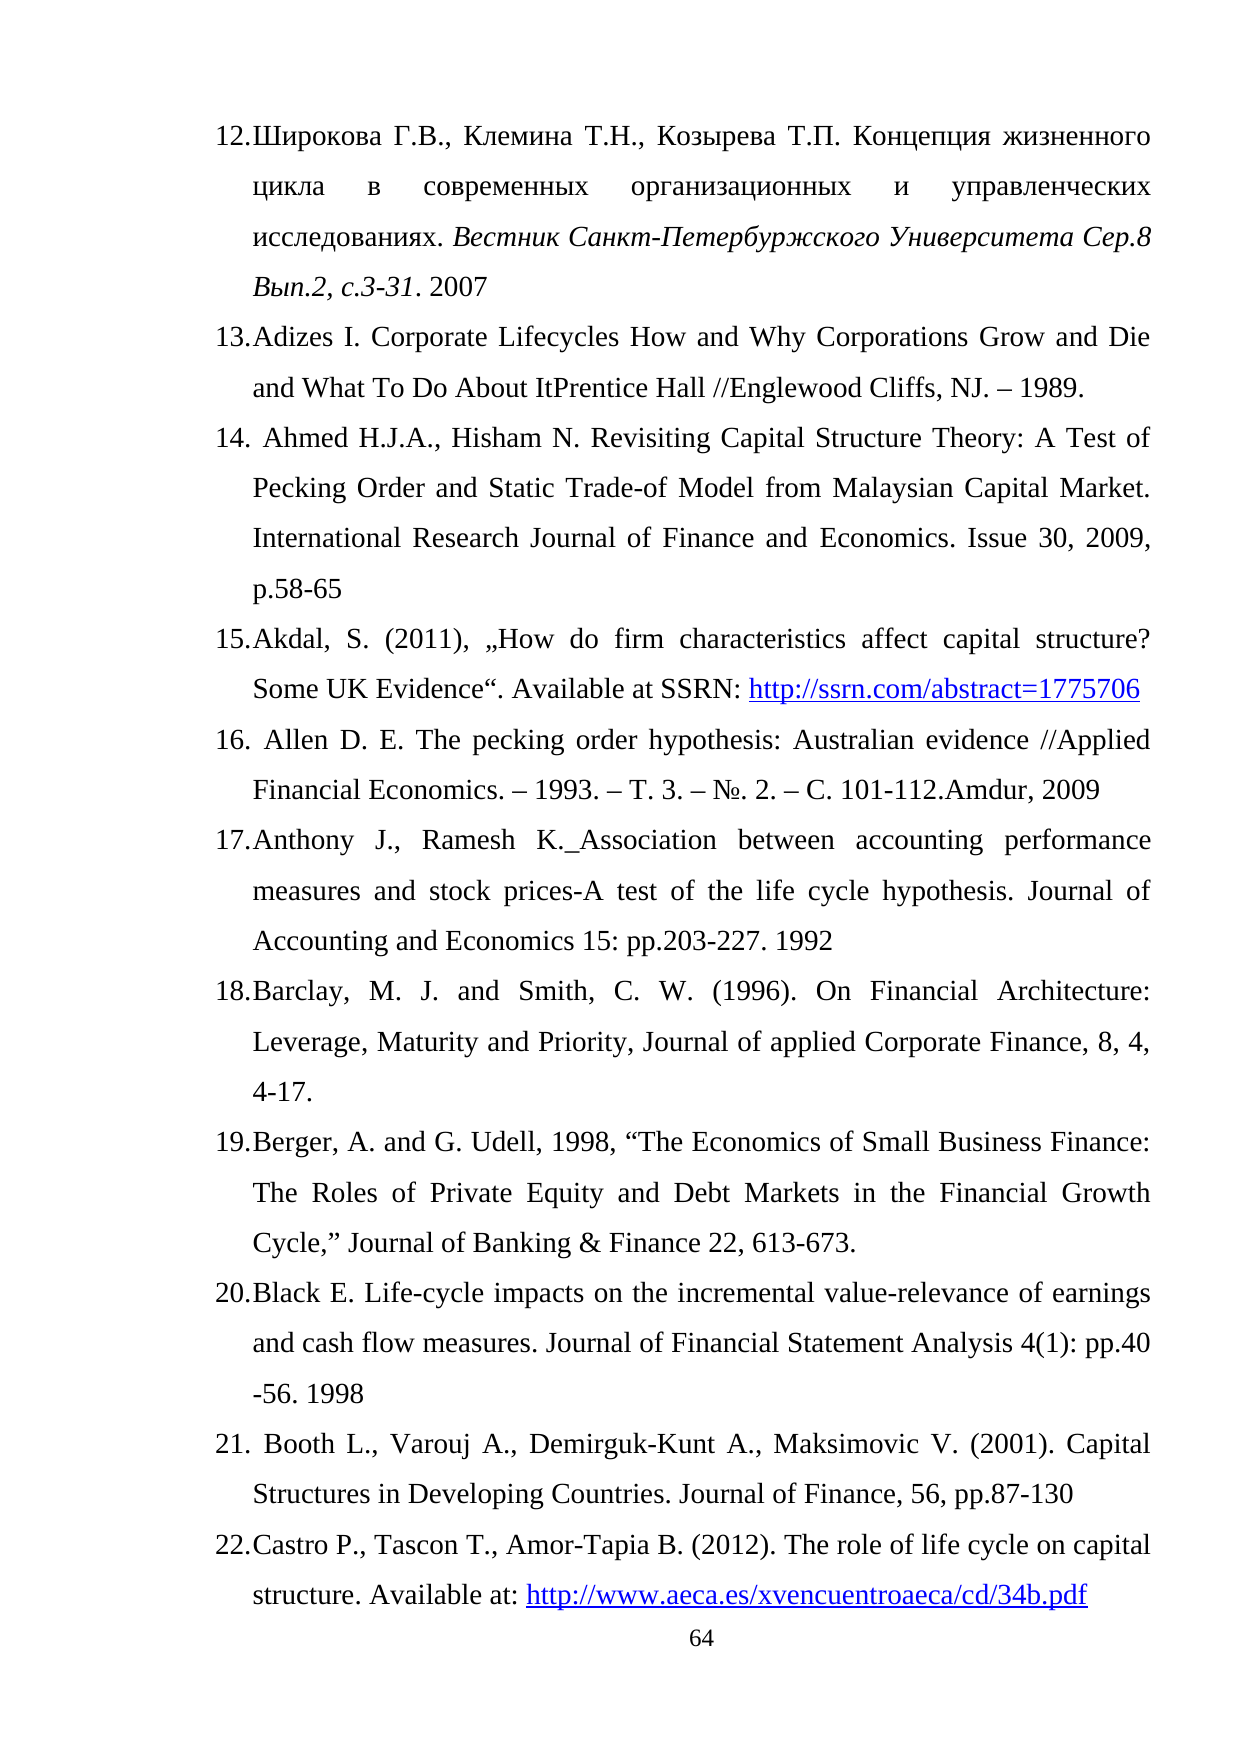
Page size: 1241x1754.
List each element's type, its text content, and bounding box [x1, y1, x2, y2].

list Akdal, S. (2011), „How do firm characteristics affect capital structure? Some UK Evidence“. Available at SSRN: http://ssrn.com/abstract=1775706 [215, 621, 1152, 705]
list Booth L., Varouj A., Demirguk-Kunt A., Maksimovic V. (2001). Capital Structures in Developing Countries. Journal of Finance, 56, pp.87-130 [215, 1426, 1152, 1510]
list Berger, A. and G. Udell, 1998, “The Economics of Small Business Finance: The Roles of Private Equity and Debt Markets in the Financial Growth Cycle,” Journal of Banking & Finance 22, 613-673. [215, 1124, 1152, 1258]
list Barclay, M. J. and Smith, C. W. (1996). On Financial Architecture: Leverage, Maturity and Priority, Journal of applied Corporate Finance, 8, 4, 4-17. [215, 973, 1152, 1108]
list Ahmed H.J.A., Hisham N. Revisiting Capital Structure Theory: A Test of Pecking Order and Static Trade-of Model from Malaysian Capital Market. International Research Journal of Finance and Economics. Issue 30, 2009, p.58-65 [215, 420, 1152, 604]
list Black E. Life-cycle impacts on the incremental value-relevance of earnings and cash flow measures. Journal of Financial Statement Analysis 4(1): pp.40 -56. 1998 [215, 1275, 1152, 1409]
list Adizes I. Corporate Lifecycles How and Why Corporations Grow and Die and What To Do About ItPrentice Hall //Englewood Cliffs, NJ. – 1989. [215, 319, 1152, 403]
list Castro P., Tascon T., Amor-Tapia B. (2012). The role of life cycle on capital structure. Available at: http://www.aeca.es/xvencuentroaeca/cd/34b.pdf [215, 1527, 1152, 1611]
list Anthony J., Ramesh K._Association between accounting performance measures and stock prices-A test of the life cycle hypothesis. Journal of Accounting and Economics 15: pp.203-227. 1992 [215, 822, 1152, 957]
list Широкова Г.В., Клемина Т.Н., Козырева Т.П. Концепция жизненного цикла в современных организационных и управленческих исследованиях. Вестник Санкт-Петербуржского Университета Сер.8 Вып.2, с.3-31. 2007 [215, 118, 1152, 303]
list Allen D. E. The pecking order hypothesis: Australian evidence //Applied Financial Economics. – 1993. – Т. 3. – №. 2. – С. 101-112.Amdur, 2009 [215, 722, 1152, 806]
